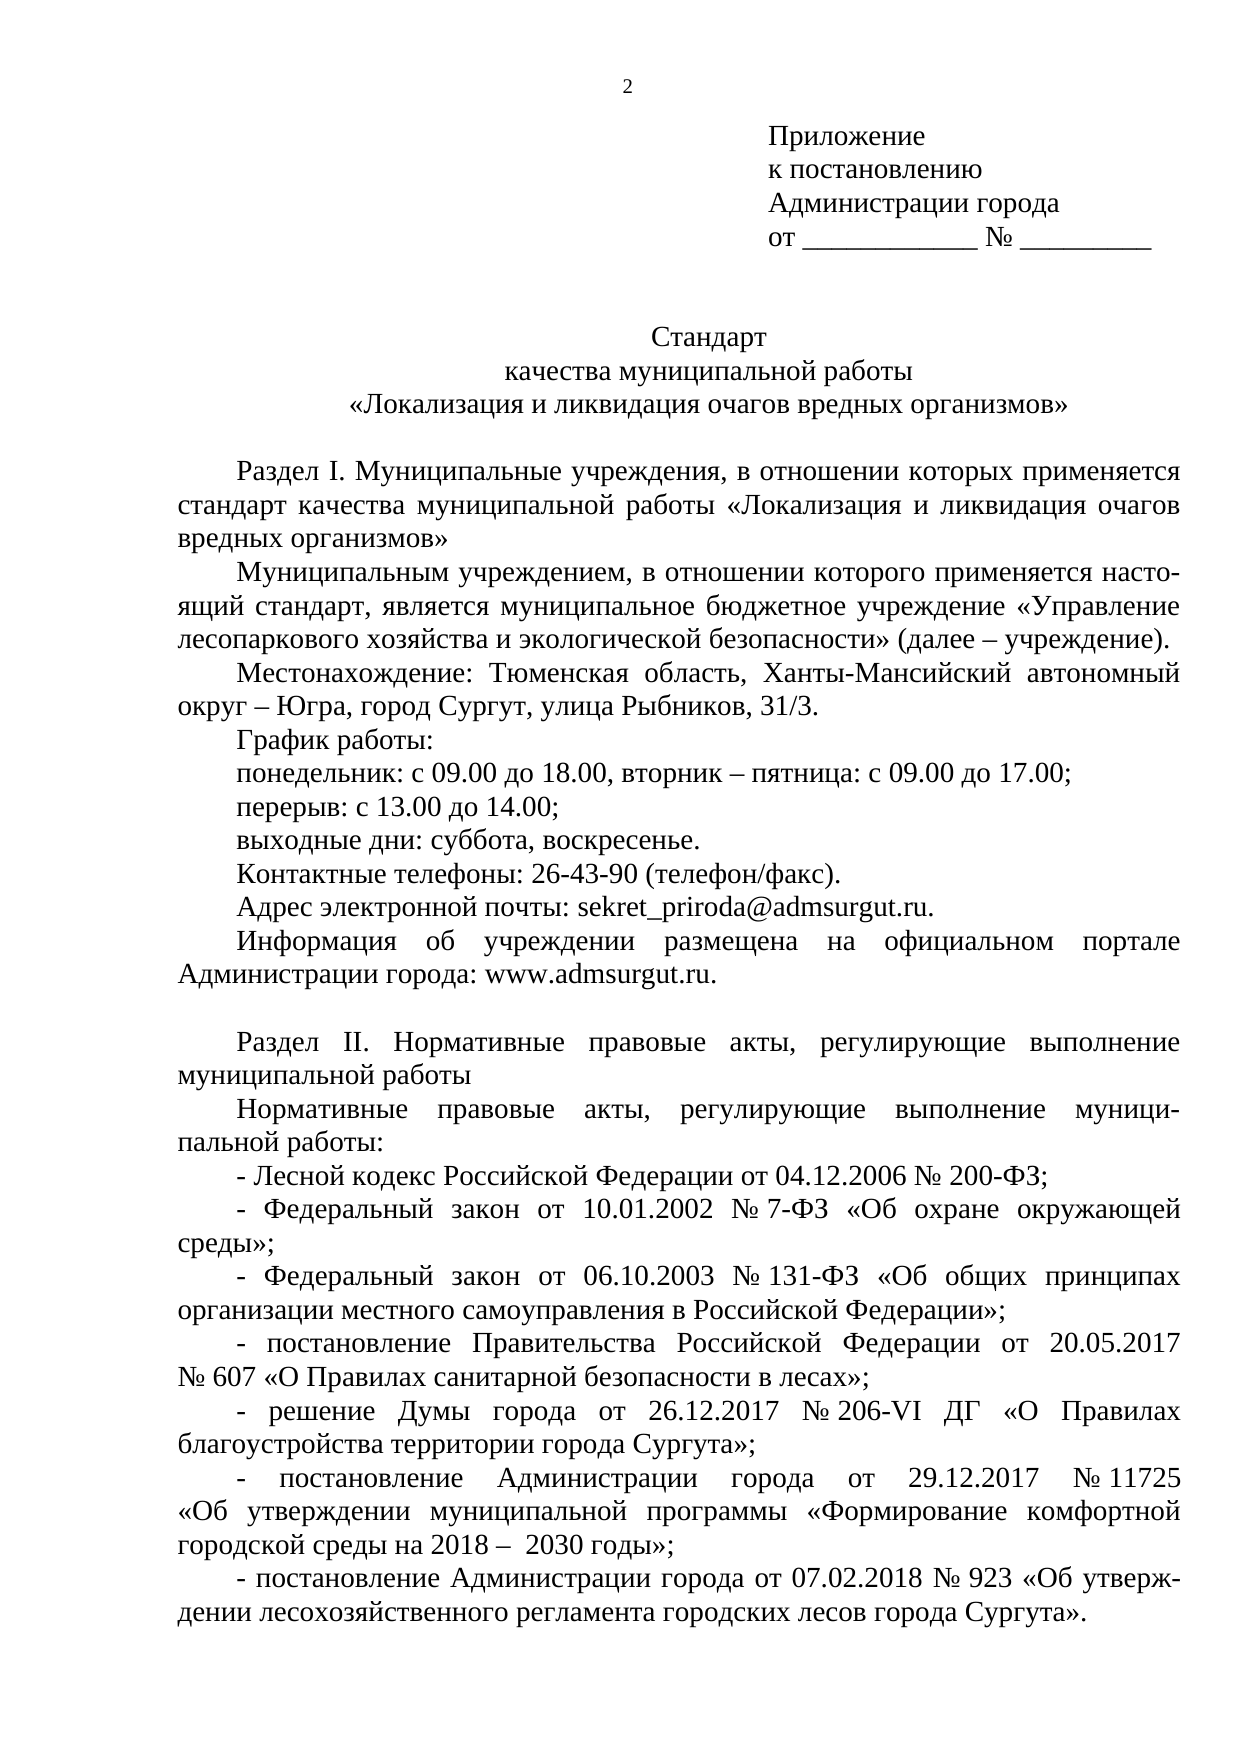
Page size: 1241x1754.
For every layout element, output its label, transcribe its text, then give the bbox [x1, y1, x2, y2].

text Нормативные правовые акты, регулирующие выполнение муници- пальной работы: [177, 1091, 1181, 1158]
text перерыв: с 13.00 до 14.00; [177, 789, 1181, 822]
text График работы: [177, 722, 1181, 755]
text - Лесной кодекс Российской Федерации от 04.12.2006 № 200-ФЗ; [177, 1158, 1181, 1191]
text «Локализация и ликвидация очагов вредных организмов» [177, 386, 1181, 420]
text - Федеральный закон от 10.01.2002 № 7-ФЗ «Об охране окружающей среды»; [177, 1191, 1181, 1258]
text Приложение [177, 118, 1181, 152]
text - постановление Администрации города от 29.12.2017 № 11725 «Об утверждении муниципальной программы «Формирование комфортной городской среды на 2018 – 2030 годы»; [177, 1460, 1181, 1560]
text Раздел I. Муниципальные учреждения, в отношении которых применяется стандарт качества муниципальной работы «Локализация и ликвидация очагов вредных организмов» [177, 453, 1181, 554]
text понедельник: с 09.00 до 18.00, вторник – пятница: с 09.00 до 17.00; [177, 755, 1181, 789]
text Раздел II. Нормативные правовые акты, регулирующие выполнение муниципальной работы [177, 1024, 1181, 1091]
text - решение Думы города от 26.12.2017 № 206-VI ДГ «О Правилах благоустройства территории города Сургута»; [177, 1393, 1181, 1460]
text выходные дни: суббота, воскресенье. [177, 822, 1181, 856]
text Контактные телефоны: 26-43-90 (телефон/факс). [177, 856, 1181, 889]
text - постановление Администрации города от 07.02.2018 № 923 «Об утверж-дении лесохозяйственного регламента городских лесов города Сургута». [177, 1560, 1181, 1627]
text - Федеральный закон от 06.10.2003 № 131-ФЗ «Об общих принципах организации местного самоуправления в Российской Федерации»; [177, 1258, 1181, 1326]
text Муниципальным учреждением, в отношении которого применяется насто-ящий стандарт, является муниципальное бюджетное учреждение «Управление лесопаркового хозяйства и экологической безопасности» (далее – учреждение). [177, 554, 1181, 655]
text Администрации города [177, 185, 1181, 219]
text от ____________ № _________ [177, 219, 1181, 252]
text Стандарт [177, 319, 1181, 353]
text качества муниципальной работы [177, 353, 1181, 386]
text Информация об учреждении размещена на официальном портале Администрации города: www.admsurgut.ru. [177, 923, 1181, 990]
text Адрес электронной почты: sekret_priroda@admsurgut.ru. [177, 889, 1181, 923]
text - постановление Правительства Российской Федерации от 20.05.2017 № 607 «О Правилах санитарной безопасности в лесах»; [177, 1326, 1181, 1393]
text Местонахождение: Тюменская область, Ханты-Мансийский автономный округ – Югра, город Сургут, улица Рыбников, 31/3. [177, 655, 1181, 722]
text к постановлению [177, 152, 1181, 185]
